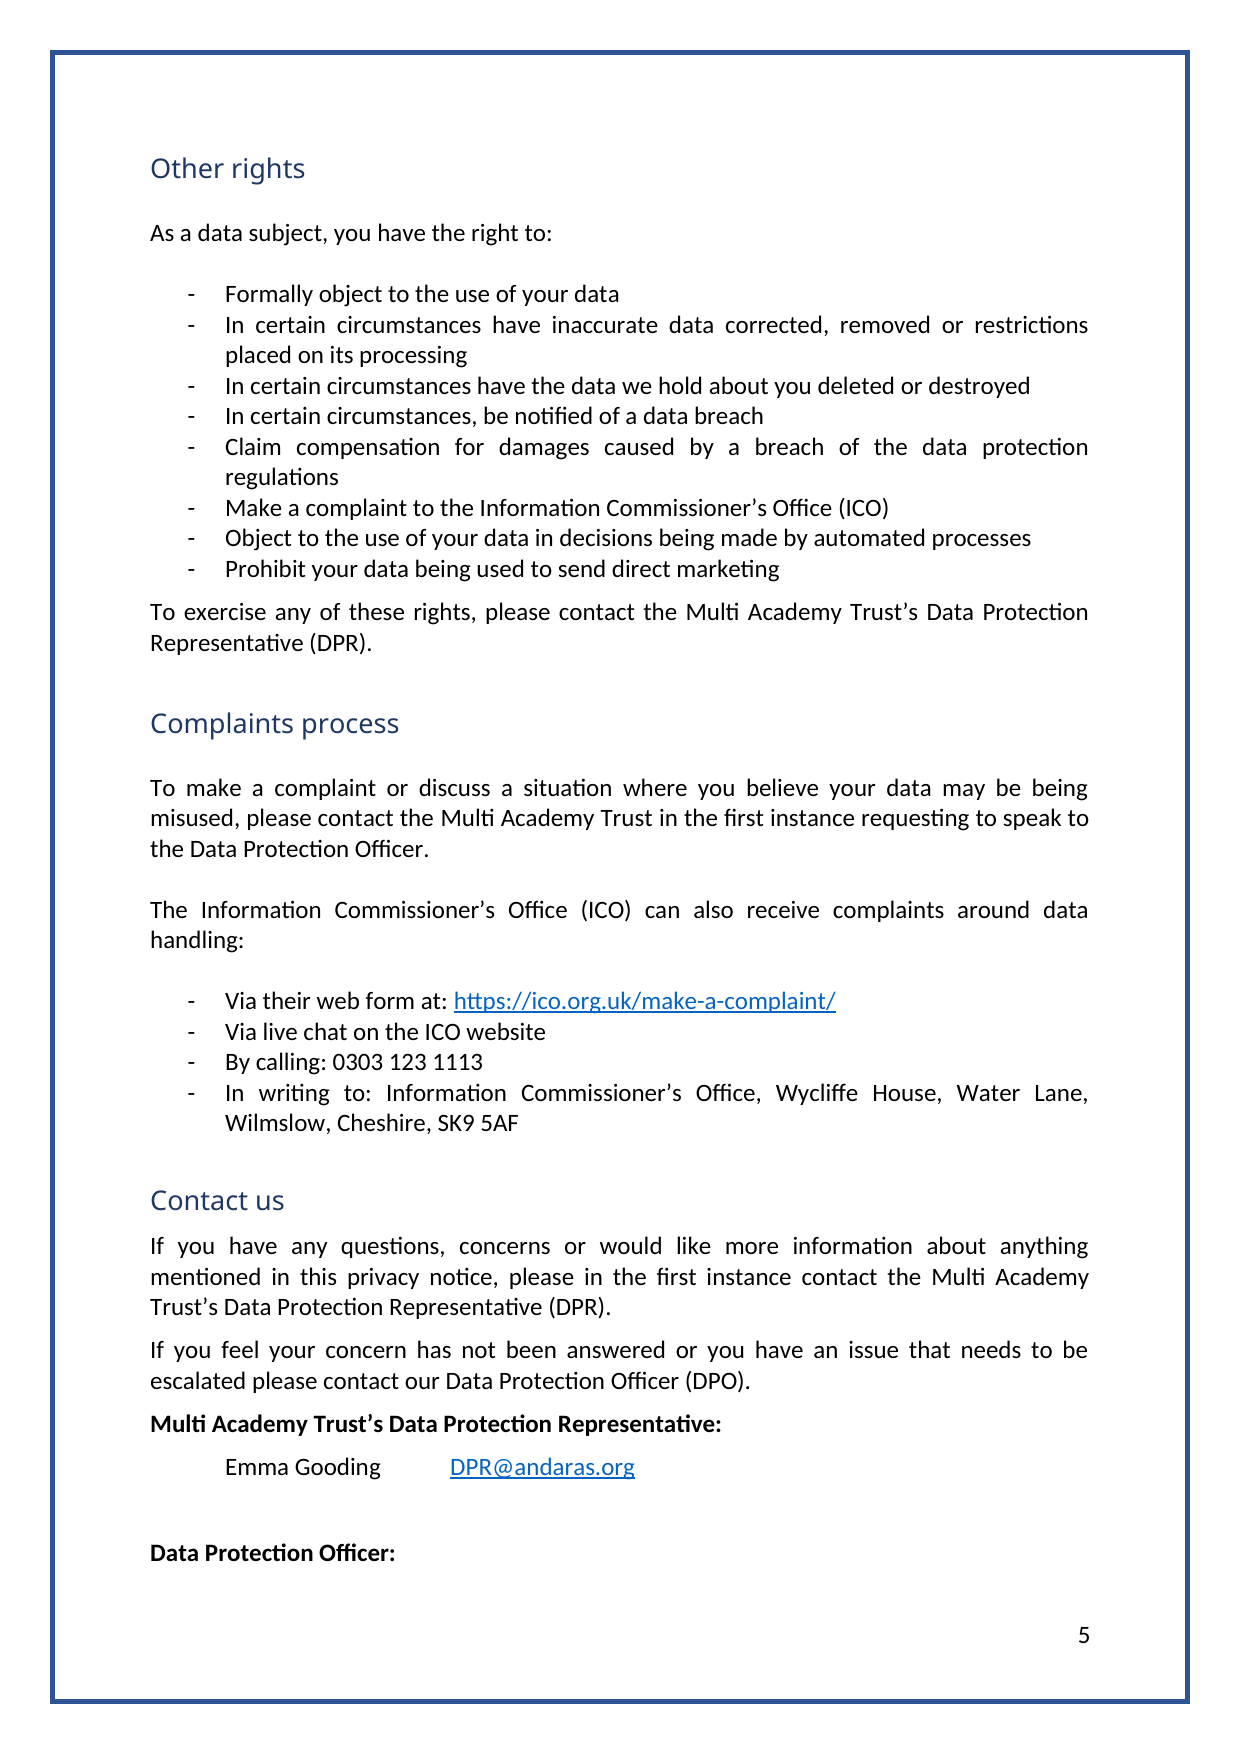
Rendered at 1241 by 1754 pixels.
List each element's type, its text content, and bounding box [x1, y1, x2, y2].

list Make a complaint to the Information Commissioner’s Office (ICO) [187, 492, 1090, 523]
text To make a complaint or discuss a situation where you believe your data may be being misused, please contact the Multi Academy Trust in the first instance requesting to speak to the Data Protection Officer. [150, 772, 1090, 863]
text Data Protection Officer: [150, 1537, 1090, 1568]
list In certain circumstances have inaccurate data corrected, removed or restrictions placed on its processing [187, 309, 1090, 370]
list Prohibit your data being used to send direct marketing [187, 553, 1090, 584]
text To exercise any of these rights, please contact the Multi Academy Trust’s Data Protection Representative (DPR). [150, 596, 1090, 657]
list Claim compensation for damages caused by a breach of the data protection regulations [187, 431, 1090, 492]
list By calling: 0303 123 1113 [187, 1046, 1090, 1077]
subtitle Other rights [150, 150, 1090, 187]
text The Information Commissioner’s Office (ICO) can also receive complaints around data handling: [150, 894, 1090, 985]
list In writing to: Information Commissioner’s Office, Wycliffe House, Water Lane, Wilmslow, Cheshire, SK9 5AF [187, 1077, 1090, 1138]
subtitle Complaints process [150, 704, 1090, 741]
list Via their web form at: https://ico.org.uk/make-a-complaint/ [187, 985, 1090, 1016]
list In certain circumstances, be notified of a data breach [187, 401, 1090, 431]
text If you feel your concern has not been answered or you have an issue that needs to be escalated please contact our Data Protection Officer (DPO). [150, 1334, 1090, 1396]
list Object to the use of your data in decisions being made by automated processes [187, 523, 1090, 553]
list Formally object to the use of your data [187, 278, 1090, 309]
text If you have any questions, concerns or would like more information about anything mentioned in this privacy notice, please in the first instance contact the Multi Academy Trust’s Data Protection Representative (DPR). [150, 1230, 1090, 1322]
list In certain circumstances have the data we hold about you deleted or destroyed [187, 370, 1090, 401]
list Via live chat on the ICO website [187, 1016, 1090, 1046]
text Multi Academy Trust’s Data Protection Representative: [150, 1408, 1090, 1438]
text Contact us [150, 1181, 1090, 1218]
text Emma Gooding DPR@andaras.org [150, 1451, 1090, 1482]
text As a data subject, you have the right to: [150, 217, 1090, 278]
